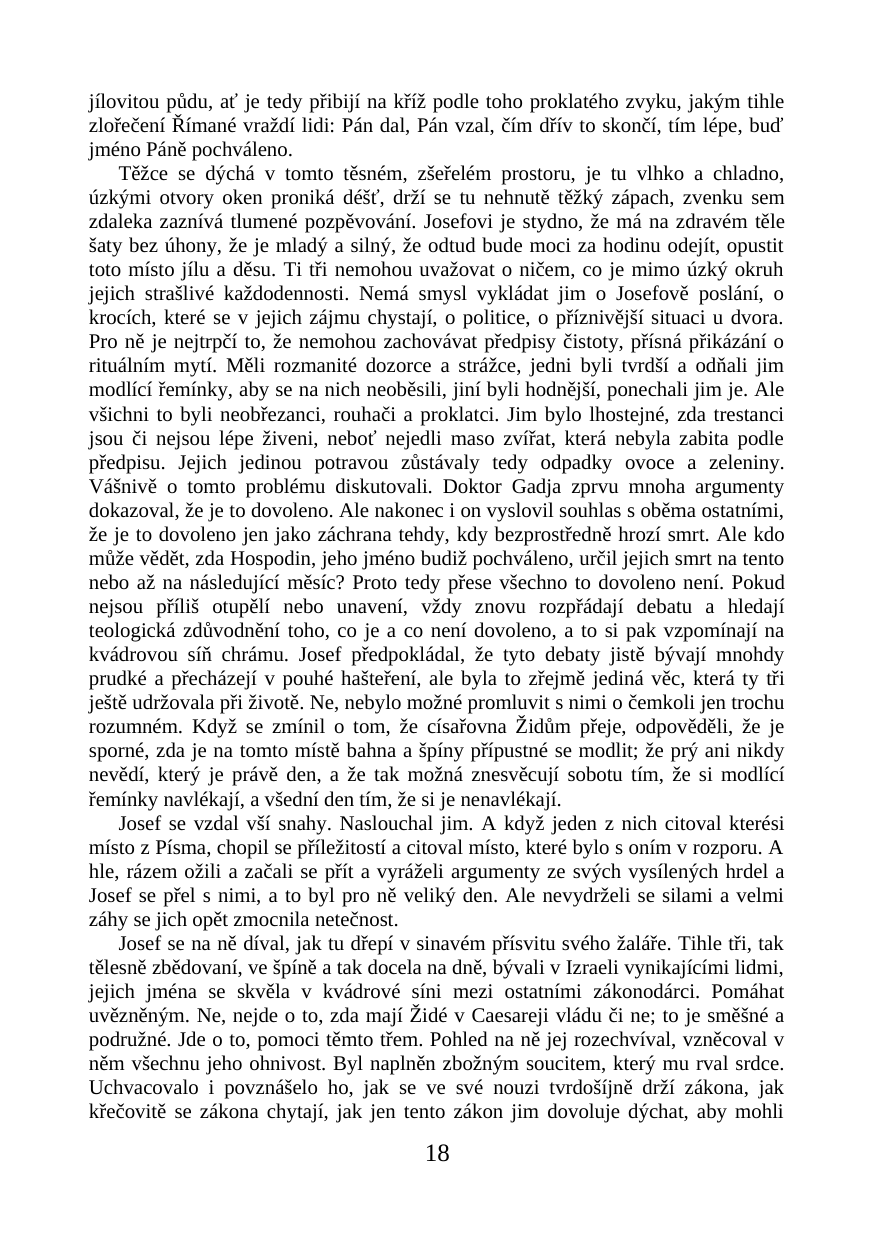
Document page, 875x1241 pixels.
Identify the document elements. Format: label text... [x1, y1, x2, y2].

text Josef se vzdal vší snahy. Naslouchal jim. A když jeden z nich citoval kterési místo z Písma, chopil se příležitostí a citoval místo, které bylo s oním v rozporu. A hle, rázem ožili a začali se přít a vyráželi argumenty ze svých vysílených hrdel a Josef se přel s nimi, a to byl pro ně veliký den. Ale nevydrželi se silami a velmi záhy se jich opět zmocnila netečnost. [89, 811, 785, 931]
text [89, 89, 785, 161]
text Těžce se dýchá v tomto těsném, zšeřelém prostoru, je tu vlhko a chladno, úzkými otvory oken proniká déšť, drží se tu nehnutě těžký zápach, zvenku sem zdaleka zaznívá tlumené pozpěvování. Josefovi je stydno, že má na zdravém těle šaty bez úhony, že je mladý a silný, že odtud bude moci za hodinu odejít, opustit toto místo jílu a děsu. Ti tři nemohou uvažovat o ničem, co je mimo úzký okruh jejich strašlivé každodennosti. Nemá smysl vykládat jim o Josefově poslání, o krocích, které se v jejich zájmu chystají, o politice, o příznivější situaci u dvora. Pro ně je nejtrpčí to, že nemohou zachovávat předpisy čistoty, přísná přikázání o rituálním mytí. Měli rozmanité dozorce a strážce, jedni byli tvrdší a odňali jim modlící řemínky, aby se na nich neoběsili, jiní byli hodnější, ponechali jim je. Ale všichni to byli neobřezanci, rouhači a proklatci. Jim bylo lhostejné, zda trestanci jsou či nejsou lépe živeni, neboť nejedli maso zvířat, která nebyla zabita podle předpisu. Jejich jedinou potravou zůstávaly tedy odpadky ovoce a zeleniny. Vášnivě o tomto problému diskutovali. Doktor Gadja zprvu mnoha argumenty dokazoval, že je to dovoleno. Ale nakonec i on vyslovil souhlas s oběma ostatními, že je to dovoleno jen jako záchrana tehdy, kdy bezprostředně hrozí smrt. Ale kdo může vědět, zda Hospodin, jeho jméno budiž pochváleno, určil jejich smrt na tento nebo až na následující měsíc? Proto tedy přese všechno to dovoleno není. Pokud nejsou příliš otupělí nebo unavení, vždy znovu rozpřádají debatu a hledají teologická zdůvodnění toho, co je a co není dovoleno, a to si pak vzpomínají na kvádrovou síň chrámu. Josef předpokládal, že tyto debaty jistě bývají mnohdy prudké a přecházejí v pouhé hašteření, ale byla to zřejmě jediná věc, která ty tři ještě udržovala při životě. Ne, nebylo možné promluvit s nimi o čemkoli jen trochu rozumném. Když se zmínil o tom, že císařovna Židům přeje, odpověděli, že je sporné, zda je na tomto místě bahna a špíny přípustné se modlit; že prý ani nikdy nevědí, který je právě den, a že tak možná znesvěcují sobotu tím, že si modlící řemínky navlékají, a všední den tím, že si je nenavlékají. [89, 161, 785, 811]
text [89, 931, 785, 1123]
